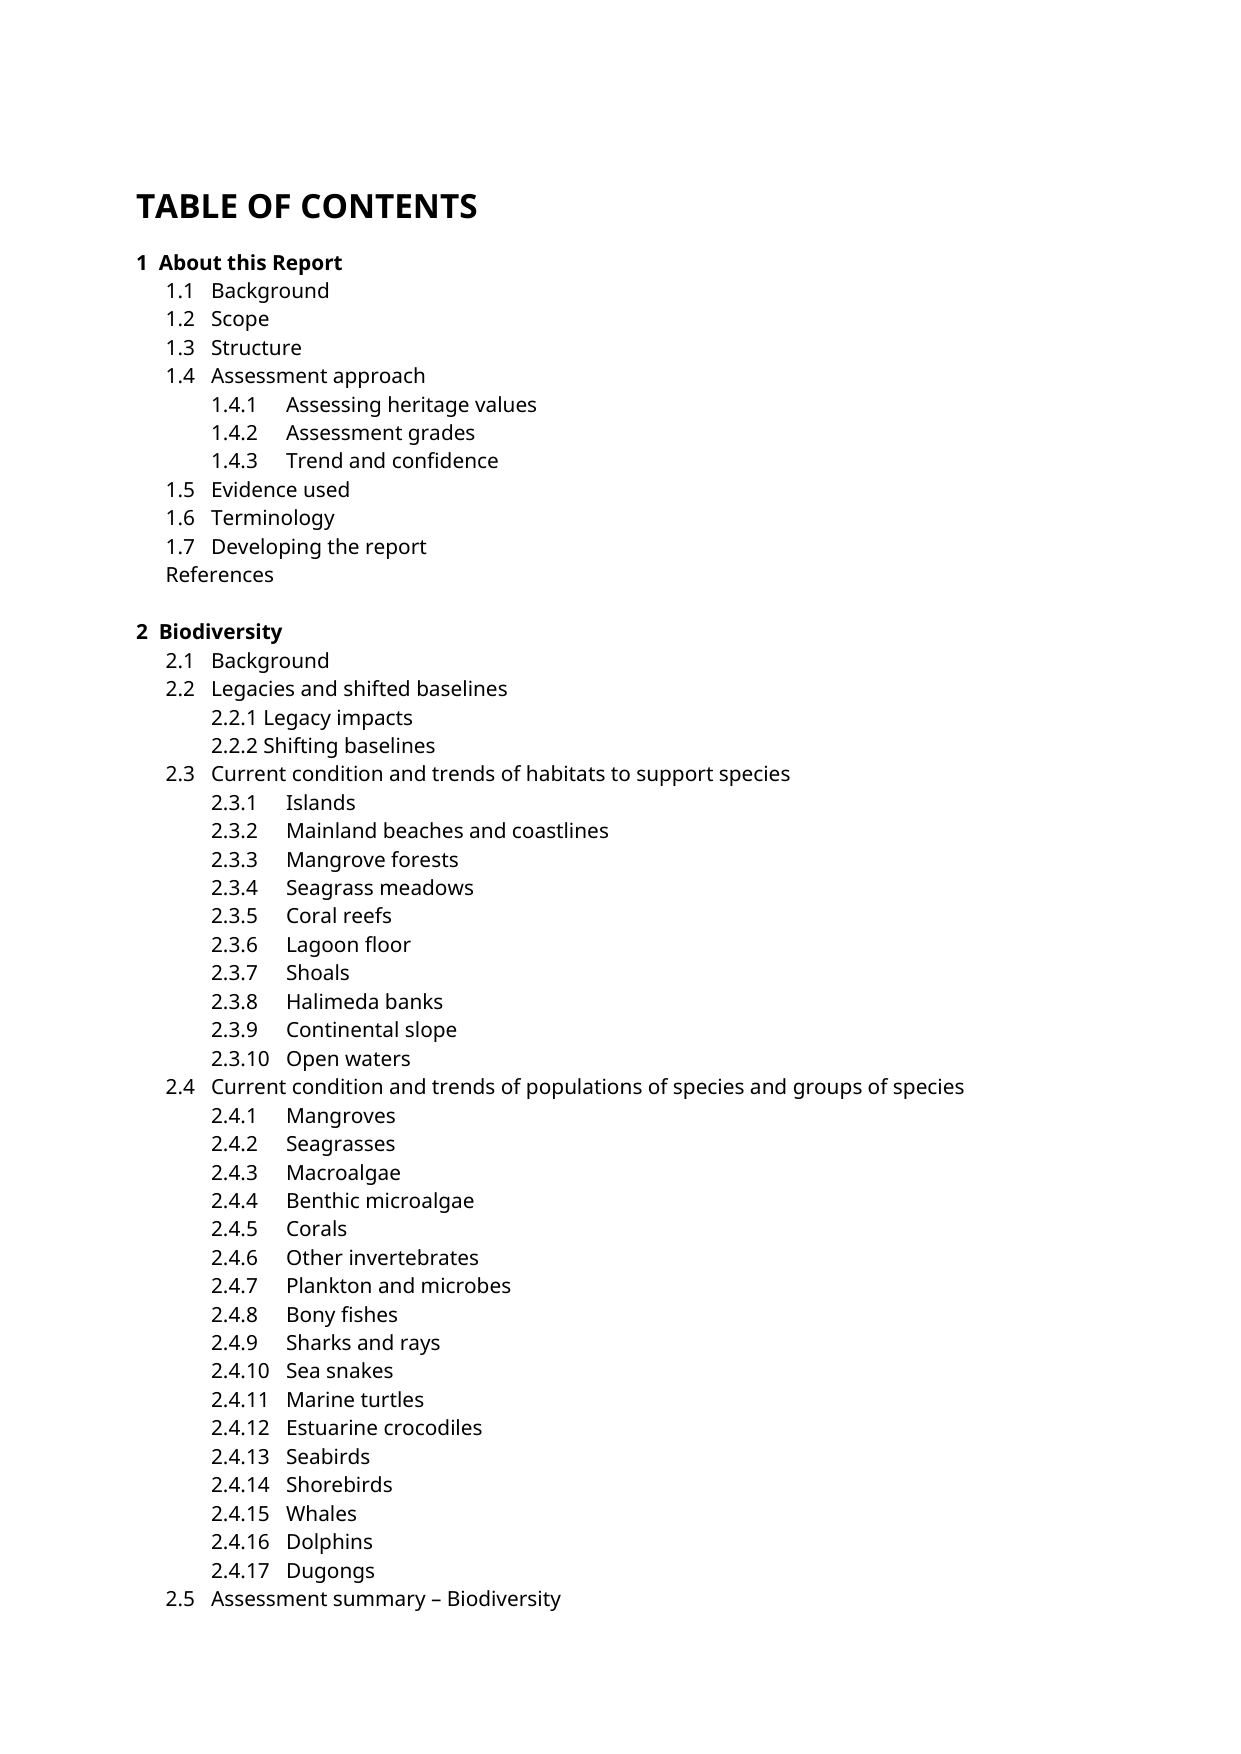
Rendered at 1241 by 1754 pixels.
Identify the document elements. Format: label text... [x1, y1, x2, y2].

text 1.4.3 Trend and confidence [136, 447, 1104, 475]
text 2.4.14 Shorebirds [136, 1470, 1104, 1499]
text 1.4 Assessment approach [136, 361, 1104, 390]
text 1.3 Structure [136, 333, 1104, 361]
text 1.4.1 Assessing heritage values [136, 390, 1104, 418]
text 2.2 Legacies and shifted baselines [136, 674, 1104, 703]
text 1.2 Scope [136, 304, 1104, 333]
text 2.3.8 Halimeda banks [136, 987, 1104, 1015]
subtitle TABLE OF CONTENTS [136, 183, 1104, 228]
text 2.4.11 Marine turtles [136, 1385, 1104, 1413]
text 1.7 Developing the report [136, 532, 1104, 560]
text 2 Biodiversity [136, 617, 1104, 646]
text 2.4 Current condition and trends of populations of species and groups of species [136, 1072, 1104, 1101]
text 2.4.10 Sea snakes [136, 1357, 1104, 1385]
text 2.4.13 Seabirds [136, 1442, 1104, 1470]
text 1.1 Background [136, 276, 1104, 304]
text 2.3.5 Coral reefs [136, 902, 1104, 930]
text 2.4.8 Bony fishes [136, 1300, 1104, 1328]
text 1.4.2 Assessment grades [136, 418, 1104, 447]
text 2.4.5 Corals [136, 1214, 1104, 1243]
text 1.5 Evidence used [136, 475, 1104, 503]
text 2.5 Assessment summary – Biodiversity [136, 1584, 1104, 1613]
text 2.4.4 Benthic microalgae [136, 1186, 1104, 1214]
text 2.4.9 Sharks and rays [136, 1328, 1104, 1357]
text References [136, 560, 1104, 589]
text 2.4.15 Whales [136, 1499, 1104, 1527]
text 2.4.2 Seagrasses [136, 1129, 1104, 1158]
text 2.4.12 Estuarine crocodiles [136, 1413, 1104, 1442]
text 2.1 Background [136, 646, 1104, 674]
text 2.2.1 Legacy impacts [136, 703, 1104, 731]
text 2.4.6 Other invertebrates [136, 1243, 1104, 1271]
text 1 About this Report [136, 248, 1104, 276]
text 2.2.2 Shifting baselines [136, 731, 1104, 759]
text 2.4.16 Dolphins [136, 1527, 1104, 1556]
text 2.3.10 Open waters [136, 1044, 1104, 1072]
text 2.3.1 Islands [136, 788, 1104, 816]
text 2.3 Current condition and trends of habitats to support species [136, 759, 1104, 788]
text 2.4.7 Plankton and microbes [136, 1271, 1104, 1300]
text 2.3.4 Seagrass meadows [136, 873, 1104, 902]
text 2.3.2 Mainland beaches and coastlines [136, 816, 1104, 845]
text 1.6 Terminology [136, 503, 1104, 532]
text 2.4.1 Mangroves [136, 1101, 1104, 1129]
text 2.3.9 Continental slope [136, 1015, 1104, 1044]
text 2.4.3 Macroalgae [136, 1158, 1104, 1186]
text 2.4.17 Dugongs [136, 1556, 1104, 1584]
text 2.3.3 Mangrove forests [136, 845, 1104, 873]
text 2.3.6 Lagoon floor [136, 930, 1104, 958]
text 2.3.7 Shoals [136, 958, 1104, 987]
